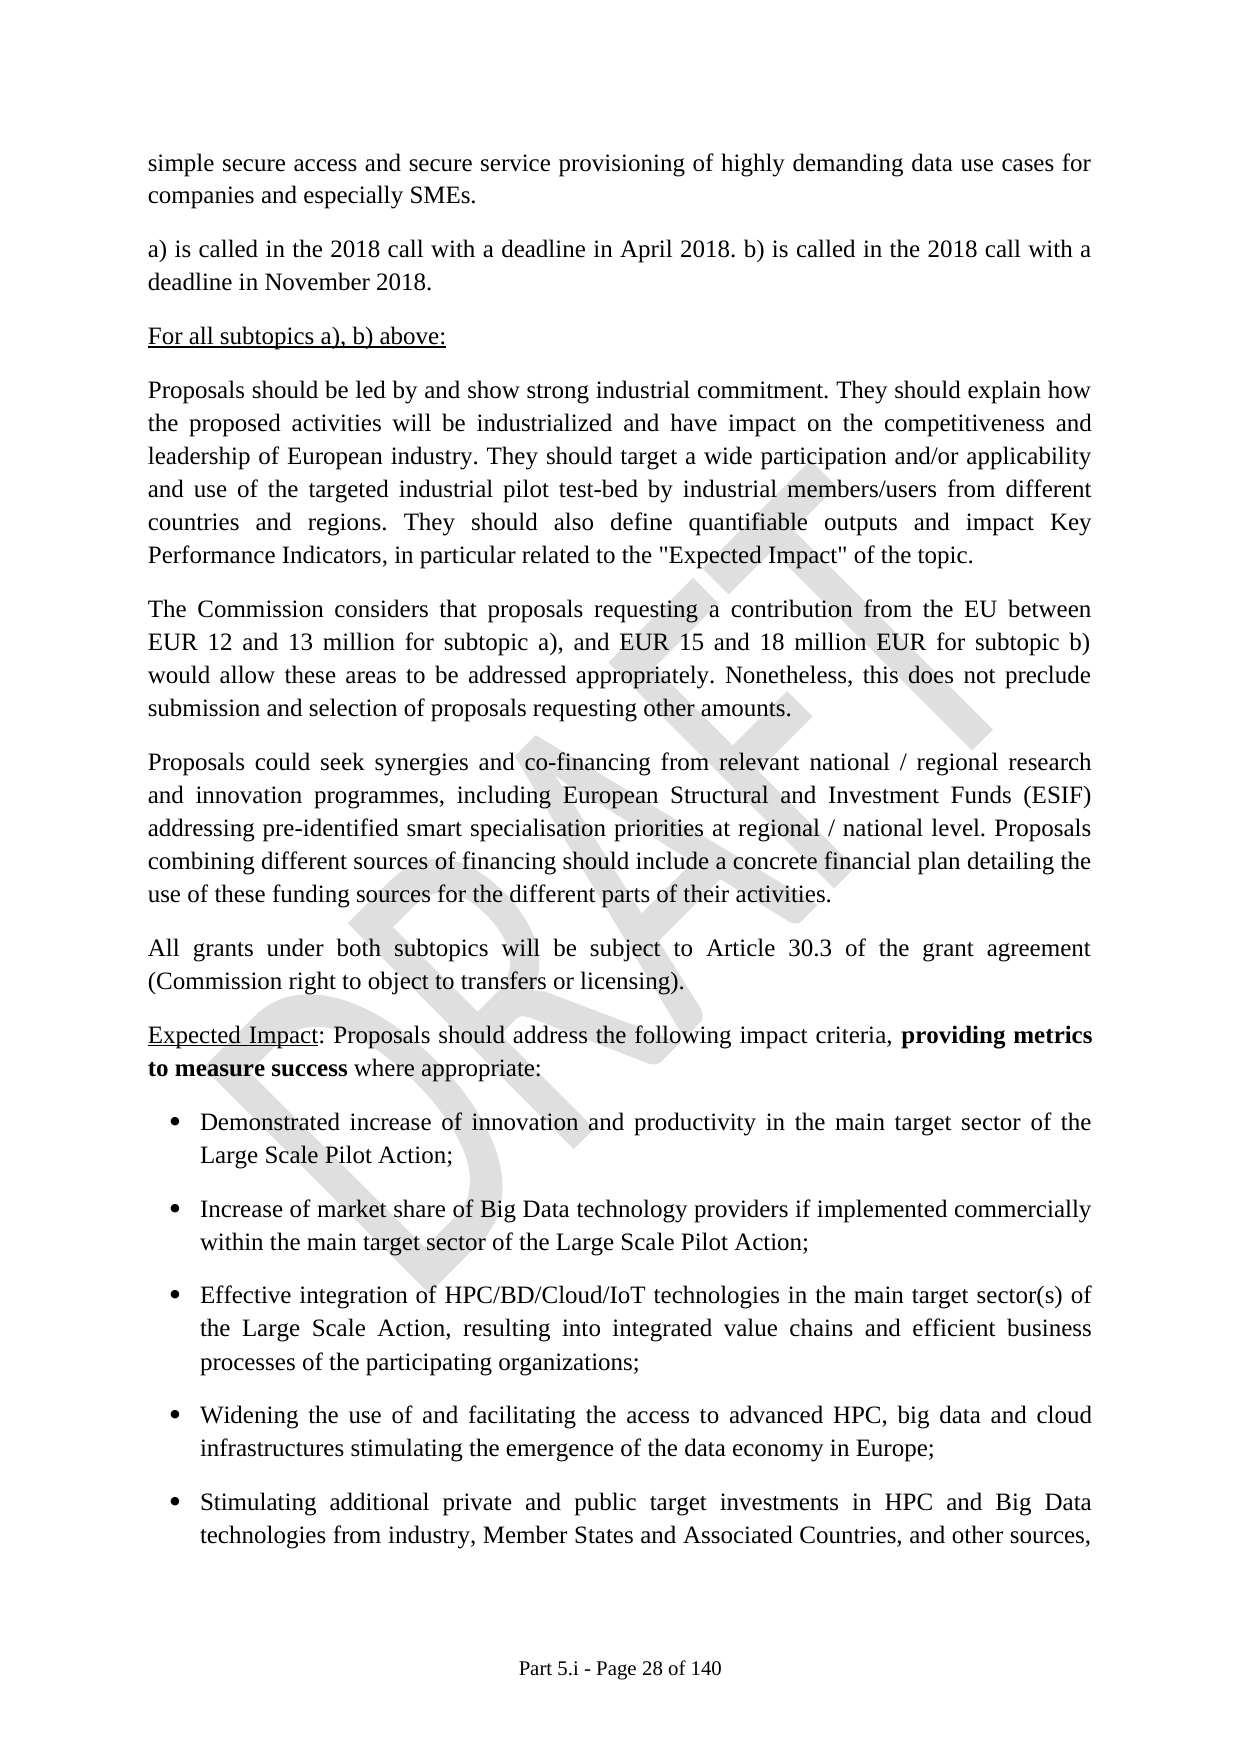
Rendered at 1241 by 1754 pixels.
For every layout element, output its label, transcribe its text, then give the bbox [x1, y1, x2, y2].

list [181, 1487, 1093, 1549]
text Proposals could seek synergies and co-financing from relevant national / regional research and innovation programmes, including European Structural and Investment Funds (ESIF) addressing pre-identified smart specialisation priorities at regional / national level. Proposals combining different sources of financing should include a concrete financial plan detailing the use of these funding sources for the different parts of their activities. [148, 747, 1093, 908]
text Expected Impact: Proposals should address the following impact criteria, providing metrics to measure success where appropriate: [148, 1020, 1093, 1082]
list Increase of market share of Big Data technology providers if implemented commercially within the main target sector of the Large Scale Pilot Action; [181, 1194, 1093, 1255]
text a) is called in the 2018 call with a deadline in April 2018. b) is called in the 2018 call with a deadline in November 2018. [148, 234, 1093, 296]
text All grants under both subtopics will be subject to Article 30.3 of the grant agreement (Commission right to object to transfers or licensing). [148, 933, 1093, 995]
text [148, 148, 1093, 209]
text Proposals should be led by and show strong industrial commitment. They should explain how the proposed activities will be industrialized and have impact on the competitiveness and leadership of European industry. They should target a wide participation and/or applicability and use of the targeted industrial pilot test-bed by industrial members/users from different countries and regions. They should also define quantifiable outputs and impact Key Performance Indicators, in particular related to the "Expected Impact" of the topic. [148, 375, 1093, 569]
list Demonstrated increase of innovation and productivity in the main target sector of the Large Scale Pilot Action; [181, 1107, 1093, 1168]
text For all subtopics a), b) above: [148, 321, 1093, 350]
list Effective integration of HPC/BD/Cloud/IoT technologies in the main target sector(s) of the Large Scale Action, resulting into integrated value chains and efficient business processes of the participating organizations; [181, 1281, 1093, 1375]
list Widening the use of and facilitating the access to advanced HPC, big data and cloud infrastructures stimulating the emergence of the data economy in Europe; [181, 1400, 1093, 1462]
text The Commission considers that proposals requesting a contribution from the EU between EUR 12 and 13 million for subtopic a), and EUR 15 and 18 million EUR for subtopic b) would allow these areas to be addressed appropriately. Nonetheless, this does not preclude submission and selection of proposals requesting other amounts. [148, 594, 1093, 722]
